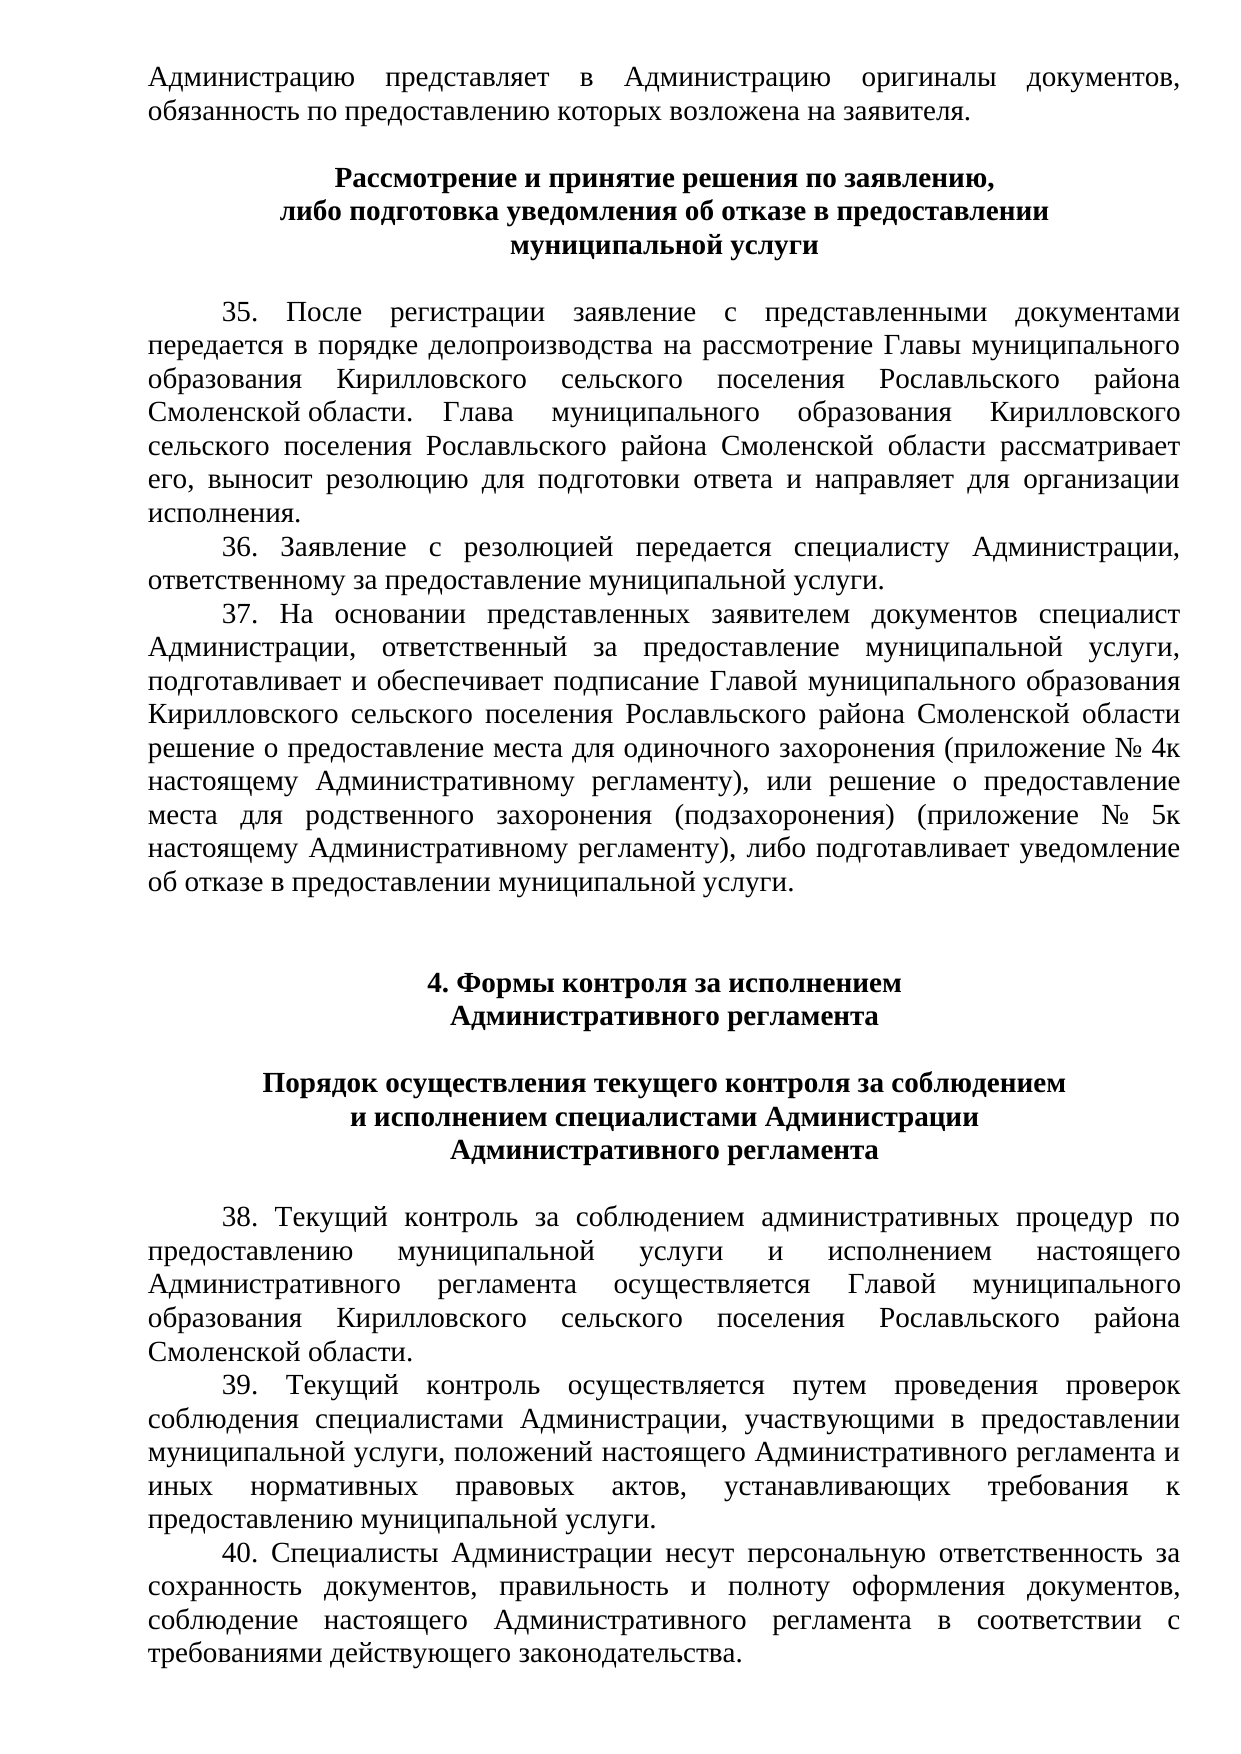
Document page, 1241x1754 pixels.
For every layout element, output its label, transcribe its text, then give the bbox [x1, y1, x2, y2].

text 38. Текущий контроль за соблюдением административных процедур по предоставлению муниципальной услуги и исполнением настоящего Административного регламента осуществляется Главой муниципального образования Кирилловского сельского поселения Рославльского района Смоленской области. [148, 1199, 1181, 1367]
text 4. Формы контроля за исполнением [148, 965, 1181, 998]
text 36. Заявление с резолюцией передается специалисту Администрации, ответственному за предоставление муниципальной услуги. [148, 529, 1181, 596]
text 37. На основании представленных заявителем документов специалист Администрации, ответственный за предоставление муниципальной услуги, подготавливает и обеспечивает подписание Главой муниципального образования Кирилловского сельского поселения Рославльского района Смоленской области решение о предоставление места для одиночного захоронения (приложение № 4к настоящему Административному регламенту), или решение о предоставление места для родственного захоронения (подзахоронения) (приложение № 5к настоящему Административному регламенту), либо подготавливает уведомление об отказе в предоставлении муниципальной услуги. [148, 596, 1181, 898]
text Порядок осуществления текущего контроля за соблюдением [148, 1065, 1181, 1099]
text Административного регламента [148, 998, 1181, 1032]
text либо подготовка уведомления об отказе в предоставлении [148, 193, 1181, 227]
text муниципальной услуги [148, 227, 1181, 260]
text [148, 59, 1181, 126]
text и исполнением специалистами Администрации [148, 1099, 1181, 1132]
text 35. После регистрации заявление с представленными документами передается в порядке делопроизводства на рассмотрение Главы муниципального образования Кирилловского сельского поселения Рославльского района Смоленской области. Глава муниципального образования Кирилловского сельского поселения Рославльского района Смоленской области рассматривает его, выносит резолюцию для подготовки ответа и направляет для организации исполнения. [148, 294, 1181, 529]
text 40. Специалисты Администрации несут персональную ответственность за сохранность документов, правильность и полноту оформления документов, соблюдение настоящего Административного регламента в соответствии с требованиями действующего законодательства. [148, 1535, 1181, 1669]
text Административного регламента [148, 1132, 1181, 1166]
text 39. Текущий контроль осуществляется путем проведения проверок соблюдения специалистами Администрации, участвующими в предоставлении муниципальной услуги, положений настоящего Административного регламента и иных нормативных правовых актов, устанавливающих требования к предоставлению муниципальной услуги. [148, 1367, 1181, 1535]
text Рассмотрение и принятие решения по заявлению, [148, 160, 1181, 193]
